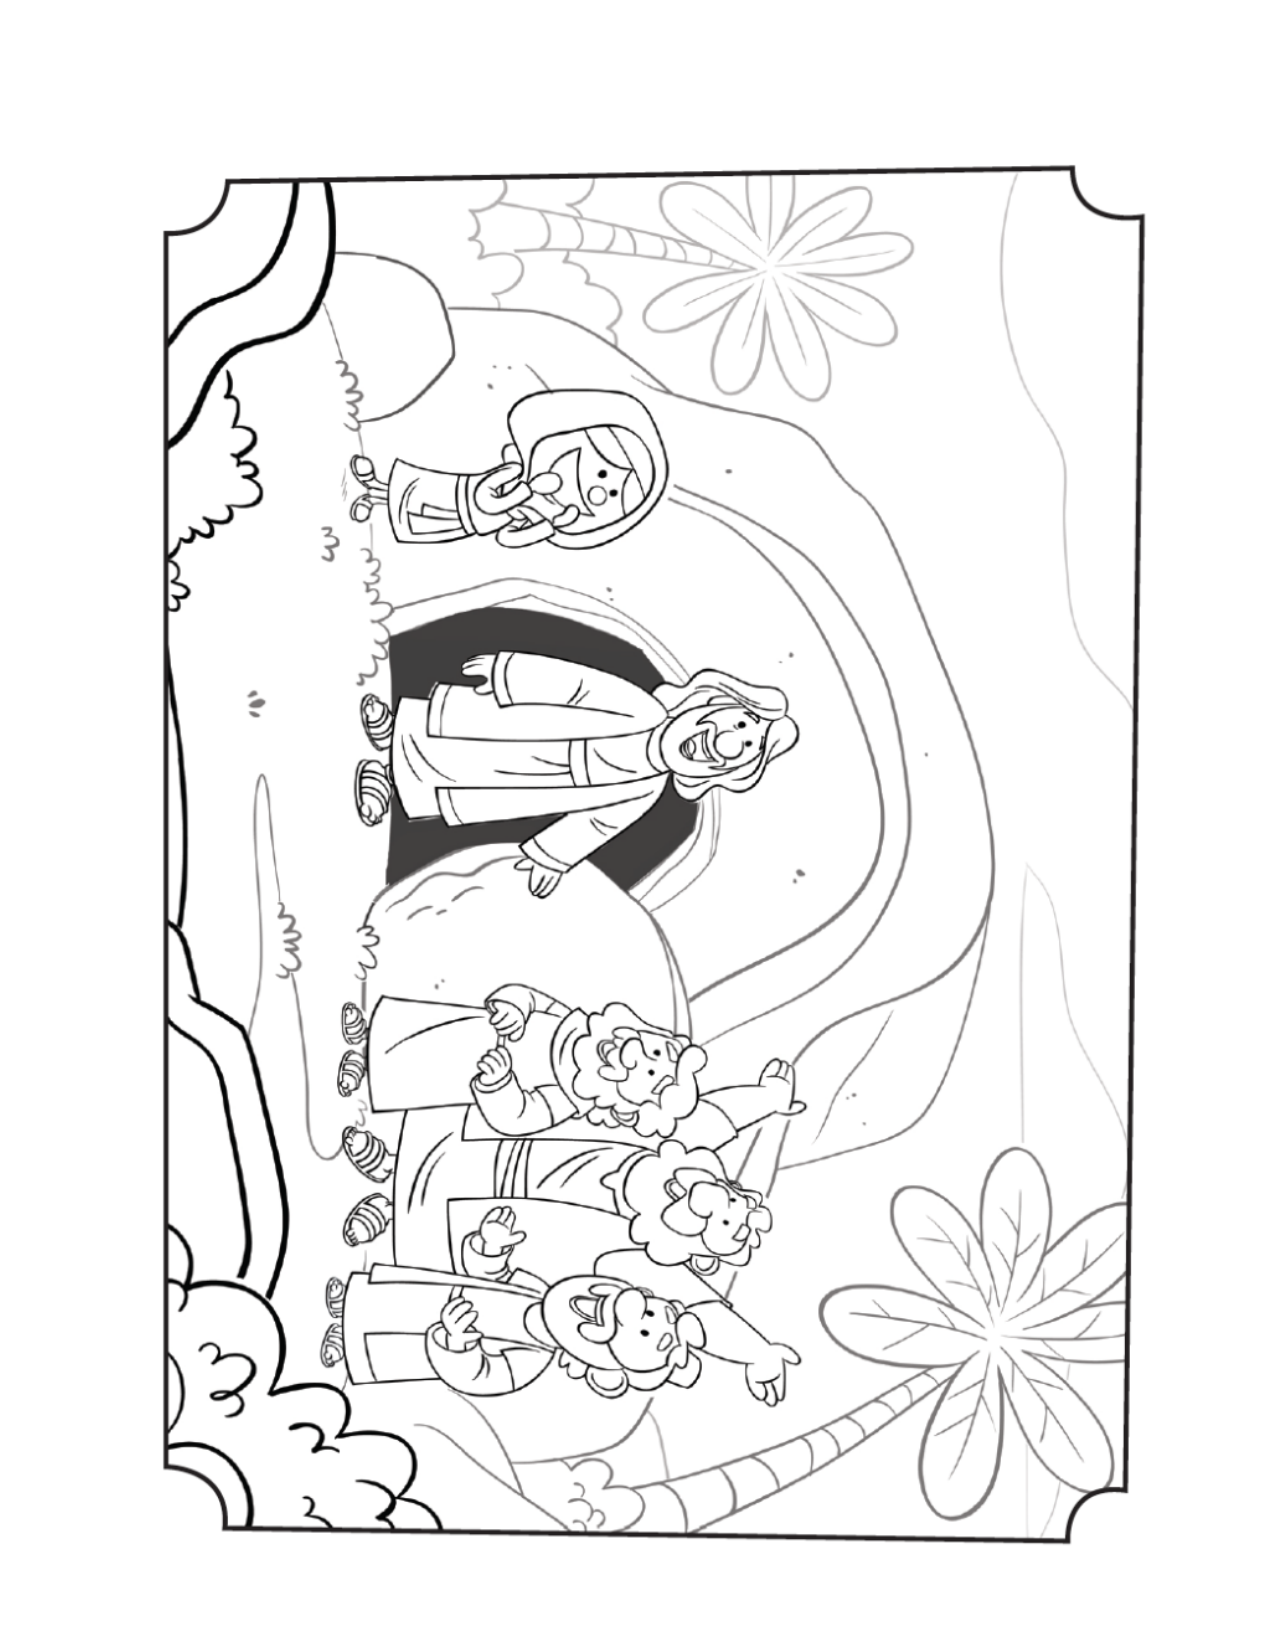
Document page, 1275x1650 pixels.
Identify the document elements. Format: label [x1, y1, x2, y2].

picture [153, 151, 1156, 1564]
